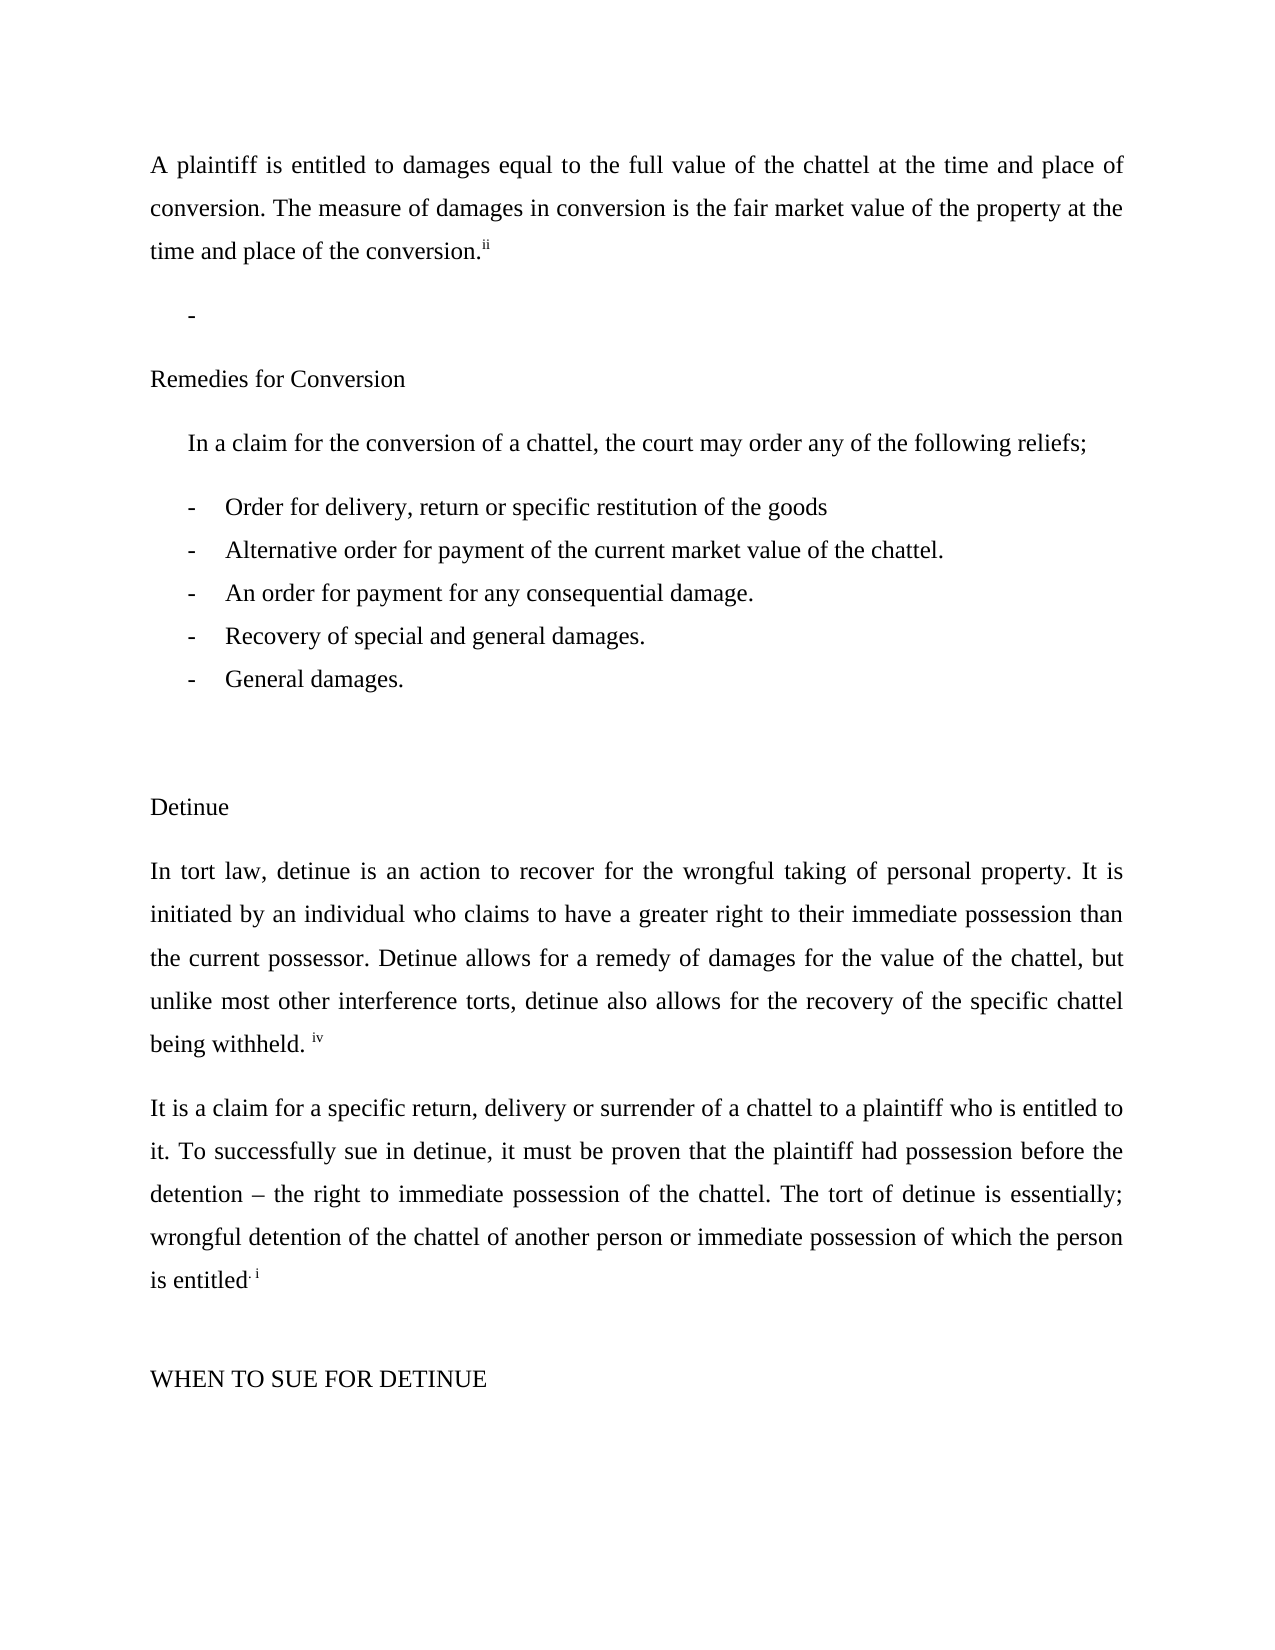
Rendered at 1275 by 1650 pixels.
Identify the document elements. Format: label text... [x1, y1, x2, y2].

text Remedies for Conversion [150, 364, 1125, 393]
list Recovery of special and general damages. [187, 621, 1125, 650]
text In a claim for the conversion of a chattel, the court may order any of the following reliefs; [150, 428, 1125, 457]
list Order for delivery, return or specific restitution of the goods [187, 492, 1125, 521]
list General damages. [187, 664, 1125, 693]
text A plaintiff is entitled to damages equal to the full value of the chattel at the time and place of conversion. The measure of damages in conversion is the fair market value of the property at the time and place of the conversion.ii [150, 150, 1125, 265]
text Detinue [150, 792, 1125, 821]
text WHEN TO SUE FOR DETINUE [150, 1364, 1125, 1393]
list An order for payment for any consequential damage. [187, 578, 1125, 607]
text It is a claim for a specific return, delivery or surrender of a chattel to a plaintiff who is entitled to it. To successfully sue in detinue, it must be proven that the plaintiff had possession before the detention – the right to immediate possession of the chattel. The tort of detinue is essentially; wrongful detention of the chattel of another person or immediate possession of which the person is entitled. i [150, 1093, 1125, 1294]
list Alternative order for payment of the current market value of the chattel. [187, 535, 1125, 564]
text In tort law, detinue is an action to recover for the wrongful taking of personal property. It is initiated by an individual who claims to have a greater right to their immediate possession than the current possessor. Detinue allows for a remedy of damages for the value of the chattel, but unlike most other interference torts, detinue also allows for the recovery of the specific chattel being withheld. [150, 856, 1125, 1058]
